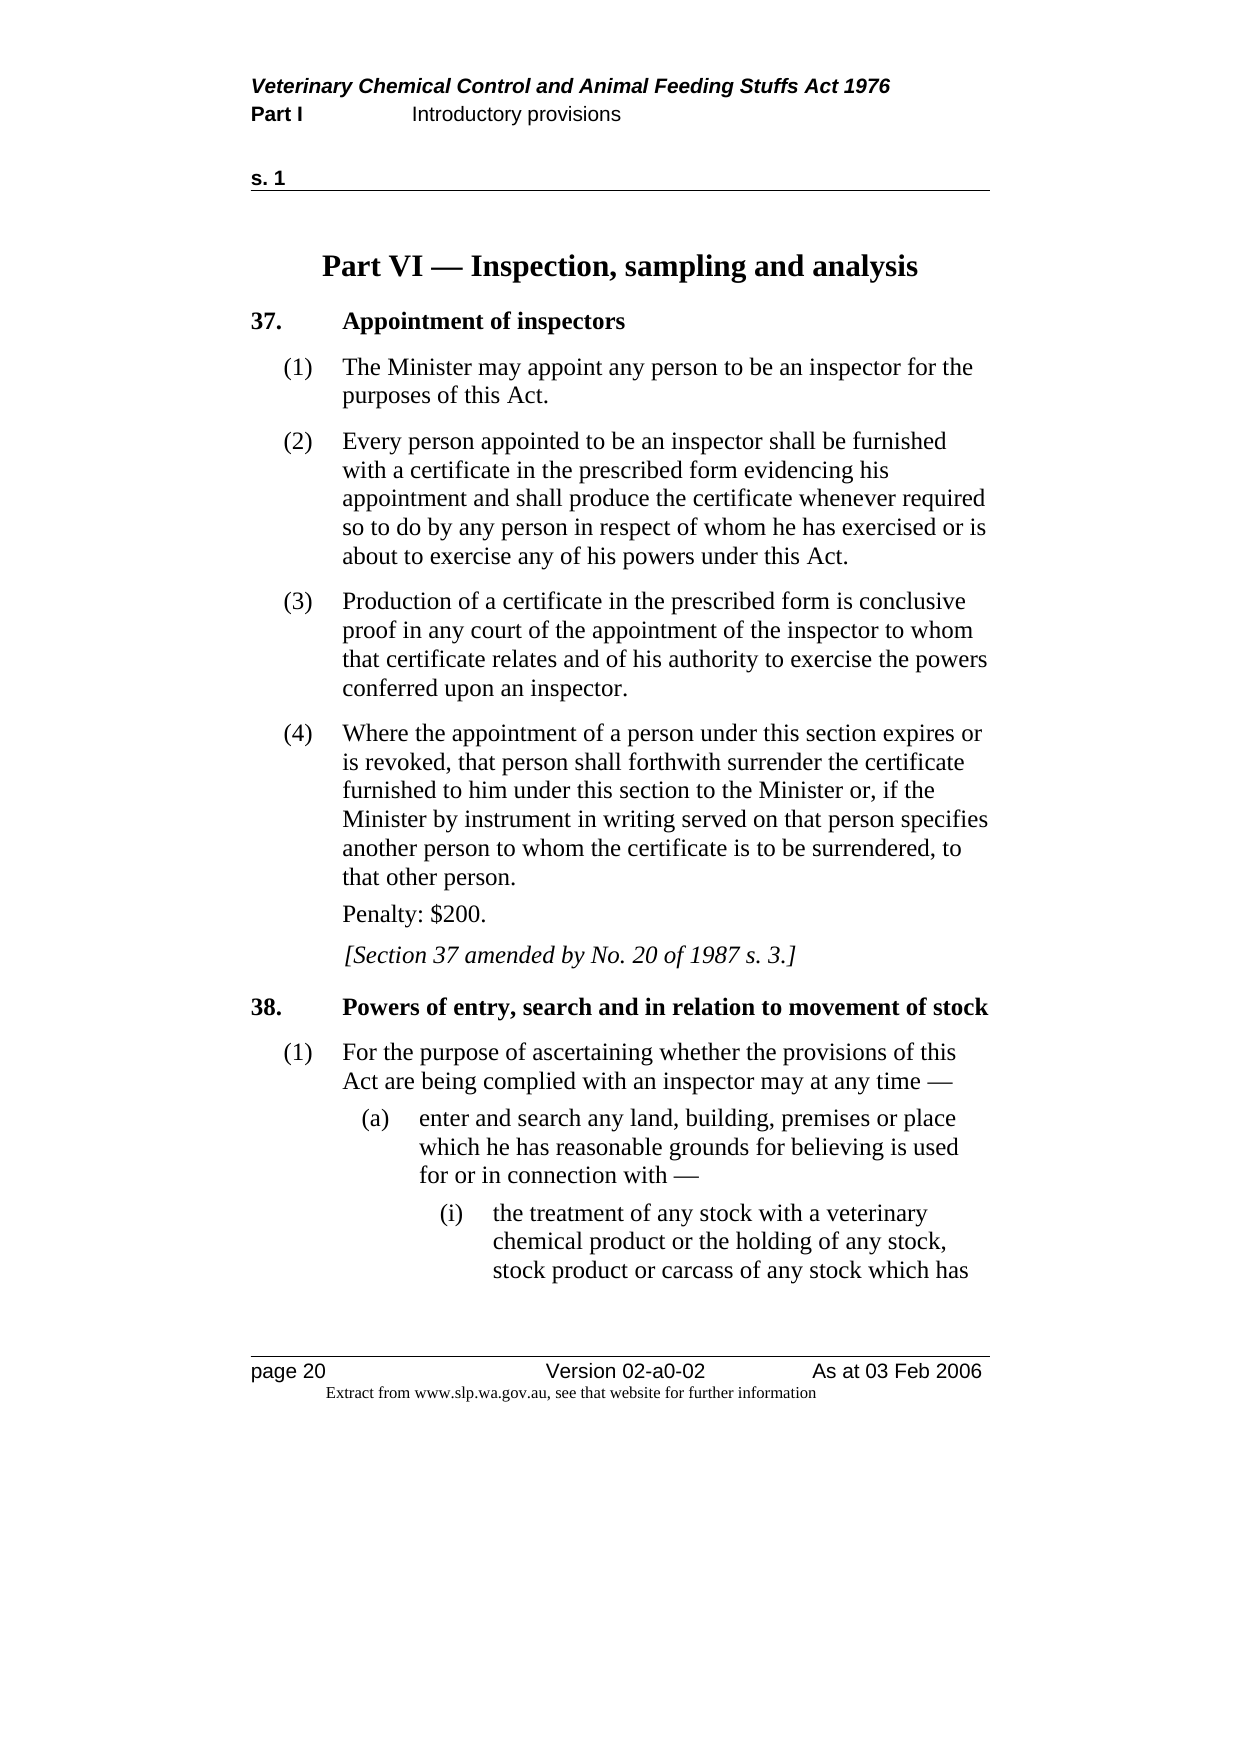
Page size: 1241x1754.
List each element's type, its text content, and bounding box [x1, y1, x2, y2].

subtitle 38. Powers of entry, search and in relation to movement of stock [251, 992, 990, 1021]
text (1) For the purpose of ascertaining whether the provisions of this Act are being complied with an inspector may at any time — [251, 1037, 990, 1095]
text (1) The Minister may appoint any person to be an inspector for the purposes of this Act. [251, 352, 990, 409]
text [251, 1198, 990, 1284]
text Penalty: $200. [251, 899, 990, 928]
text (3) Production of a certificate in the prescribed form is conclusive proof in any court of the appointment of the inspector to whom that certificate relates and of his authority to exercise the powers conferred upon an inspector. [251, 586, 990, 701]
text (2) Every person appointed to be an inspector shall be furnished with a certificate in the prescribed form evidencing his appointment and shall produce the certificate whenever required so to do by any person in respect of whom he has exercised or is about to exercise any of his powers under this Act. [251, 426, 990, 570]
text (a) enter and search any land, building, premises or place which he has reasonable grounds for believing is used for or in connection with — [251, 1103, 990, 1189]
subtitle 37. Appointment of inspectors [251, 306, 990, 335]
text (4) Where the appointment of a person under this section expires or is revoked, that person shall forthwith surrender the certificate furnished to him under this section to the Minister or, if the Minister by instrument in writing served on that person specifies another person to whom the certificate is to be surrendered, to that other person. [251, 718, 990, 891]
text [Section 37 amended by No. 20 of 1987 s. 3.] [251, 940, 990, 969]
subtitle Part VI — Inspection, sampling and analysis [251, 247, 990, 283]
